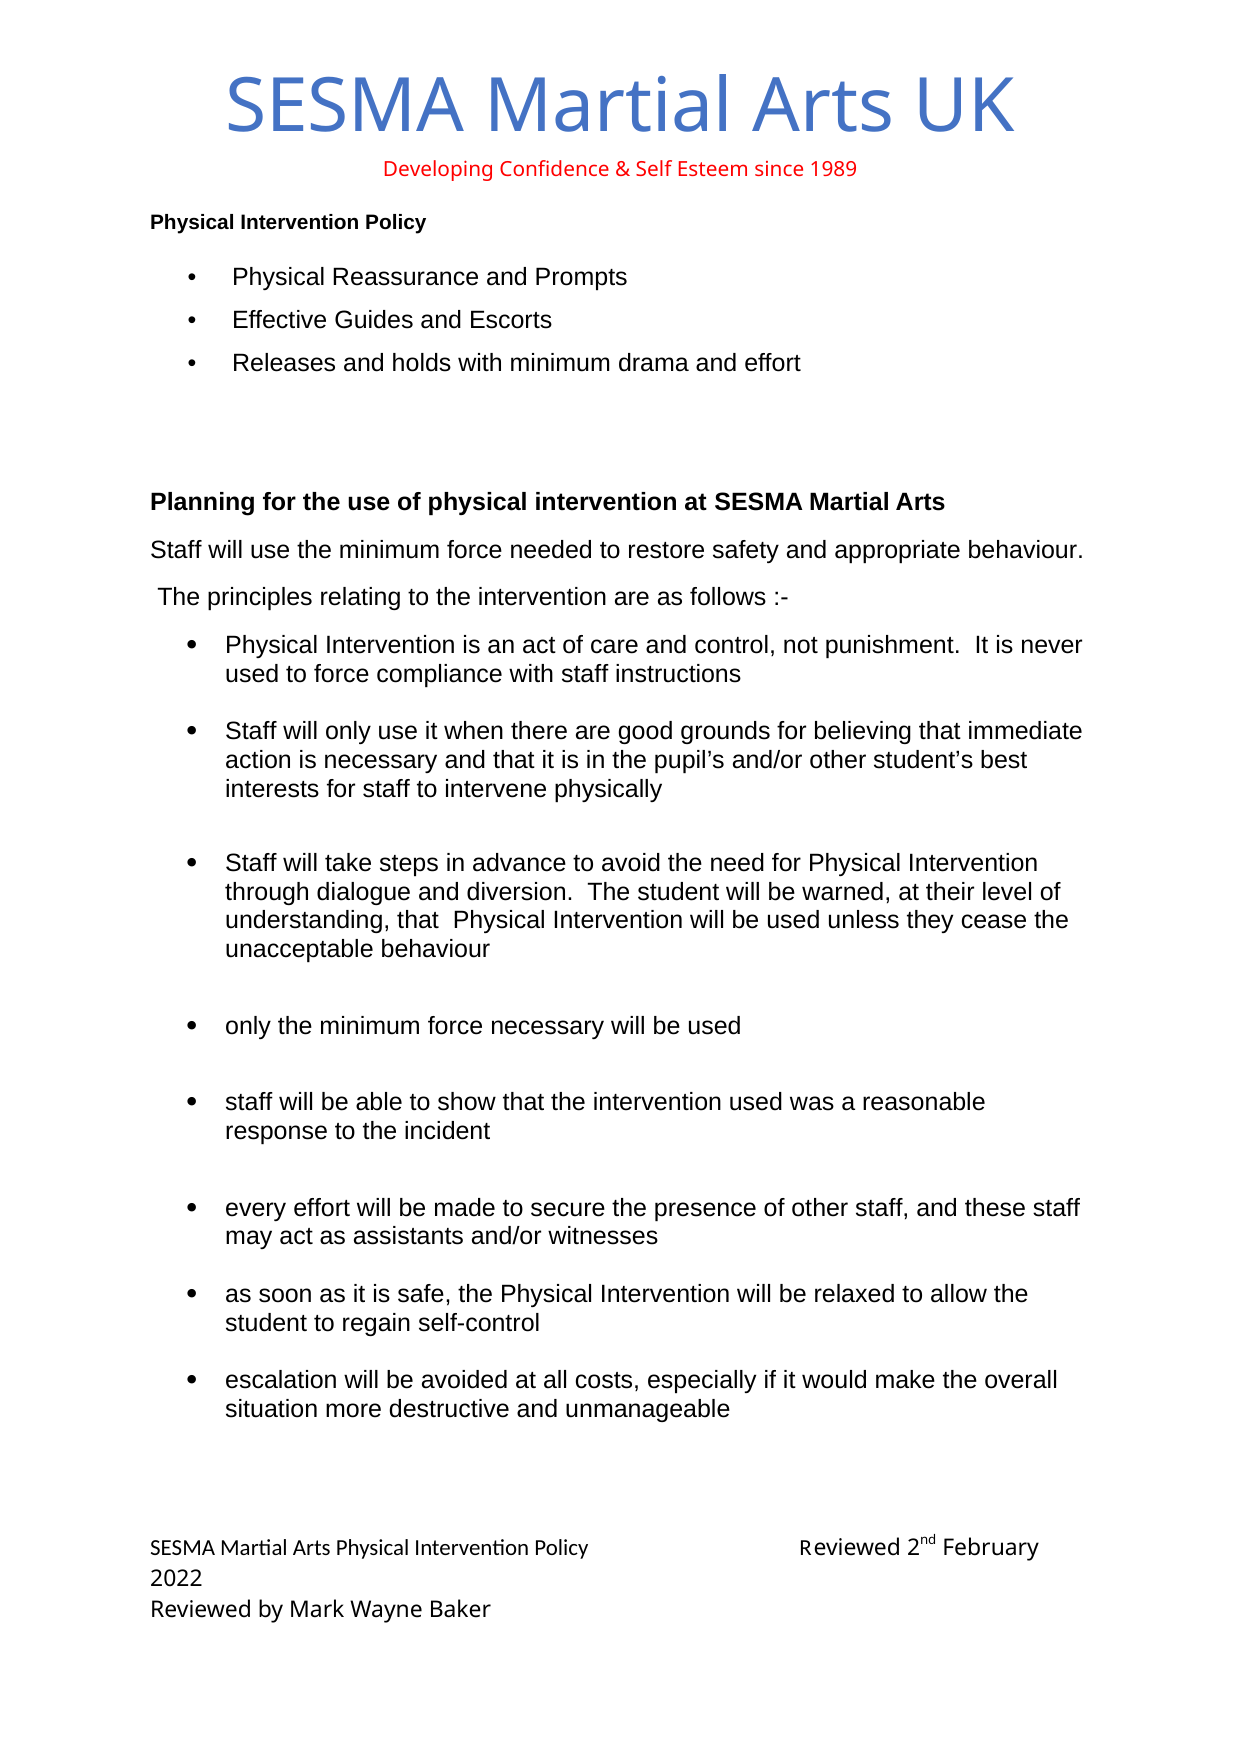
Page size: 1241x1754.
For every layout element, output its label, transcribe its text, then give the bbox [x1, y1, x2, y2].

list as soon as it is safe, the Physical Intervention will be relaxed to allow the student to regain self-control [187, 1279, 1090, 1365]
list Releases and holds with minimum drama and effort [187, 348, 1090, 377]
list every effort will be made to secure the presence of other staff, and these staff may act as assistants and/or witnesses [187, 1192, 1090, 1279]
list Physical Intervention is an act of care and control, not punishment. It is never used to force compliance with staff instructions [187, 630, 1090, 716]
list Staff will take steps in advance to avoid the need for Physical Intervention through dialogue and diversion. The student will be warned, at their level of understanding, that Physical Intervention will be used unless they cease the unacceptable behaviour [187, 848, 1090, 963]
list staff will be able to show that the intervention used was a reasonable response to the incident [187, 1087, 1090, 1145]
list Physical Reassurance and Prompts [187, 262, 1090, 291]
list Staff will only use it when there are good grounds for believing that immediate action is necessary and that it is in the pupil’s and/or other student’s best interests for staff to intervene physically [187, 716, 1090, 803]
list only the minimum force necessary will be used [187, 1011, 1090, 1039]
list escalation will be avoided at all costs, especially if it would make the overall situation more destructive and unmanageable [187, 1365, 1090, 1423]
list Effective Guides and Escorts [187, 305, 1090, 334]
text The principles relating to the intervention are as follows :- [150, 582, 1090, 611]
text Planning for the use of physical intervention at SESMA Martial Arts [150, 487, 1090, 516]
text Staff will use the minimum force needed to restore safety and appropriate behaviour. [150, 534, 1090, 563]
